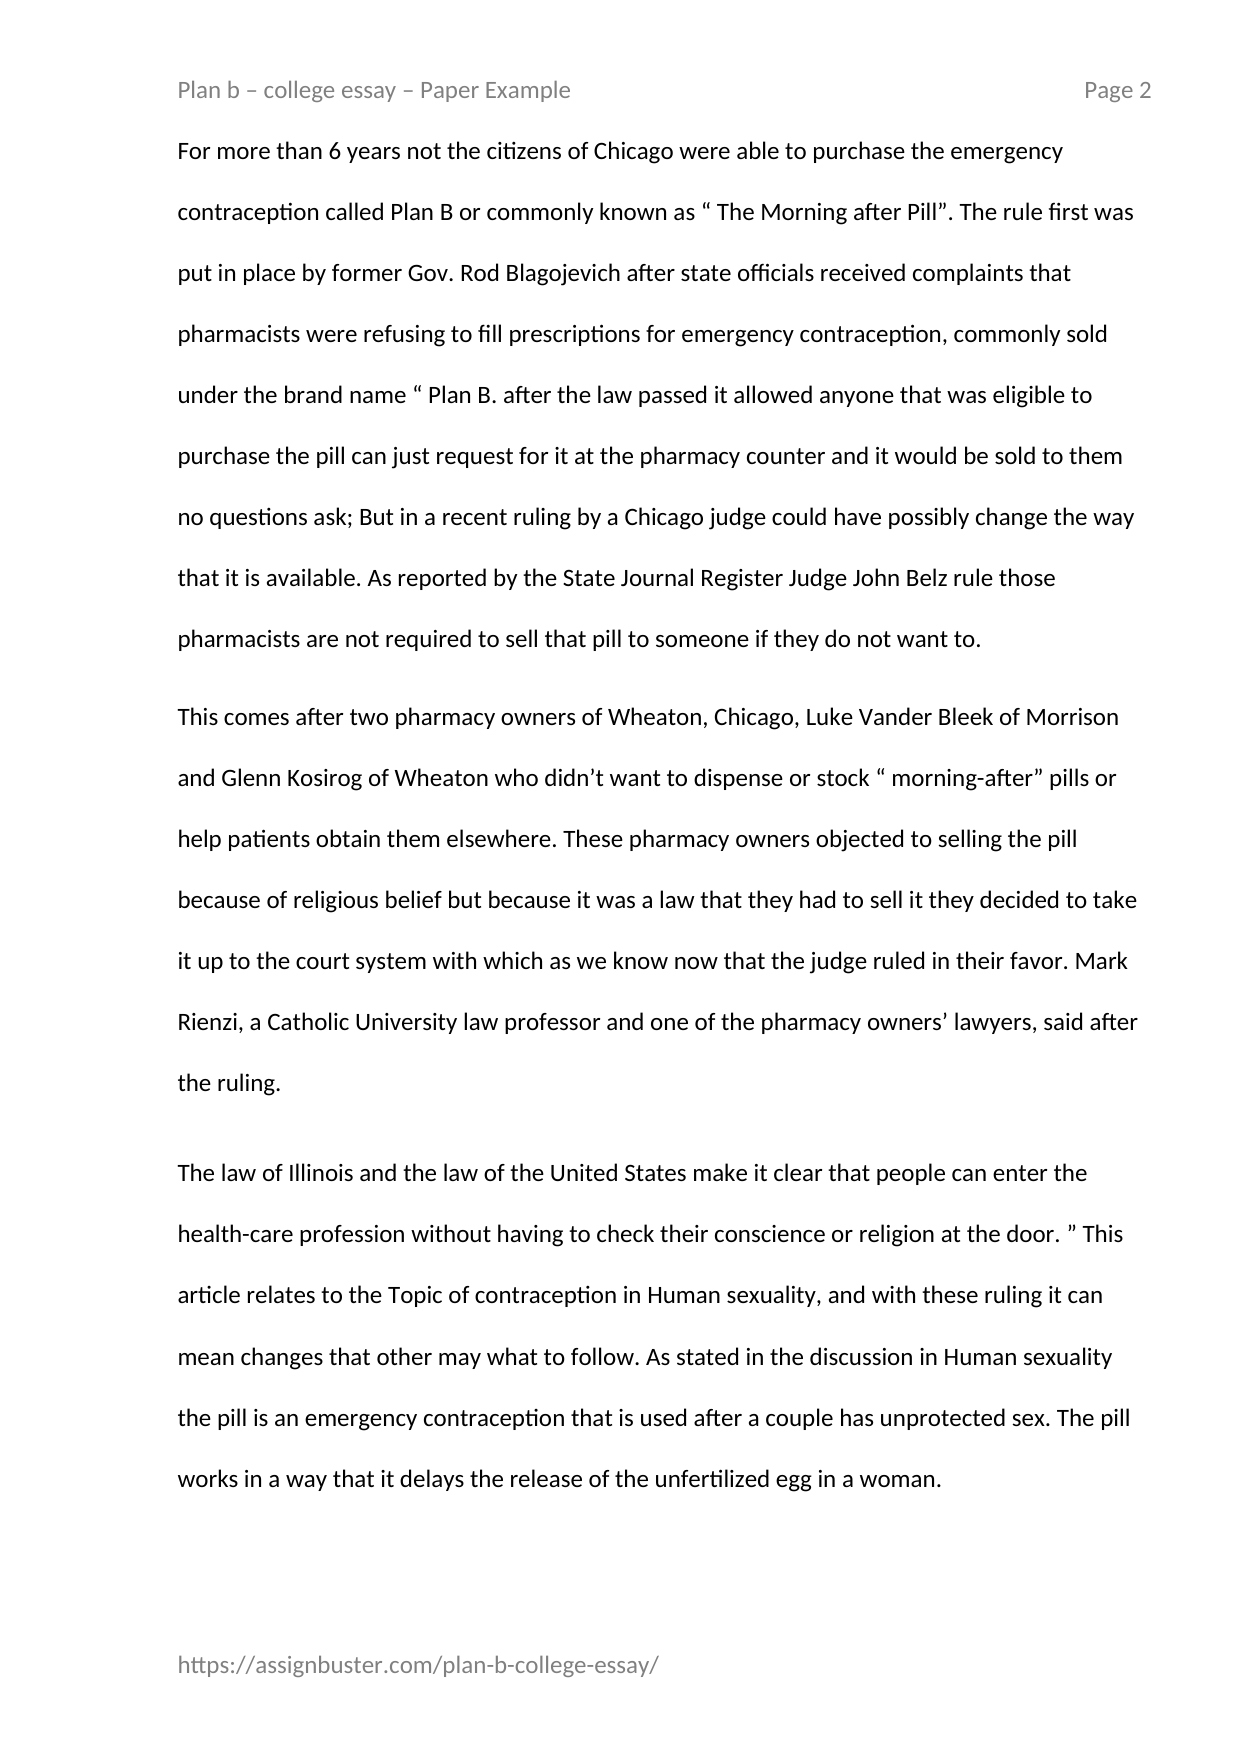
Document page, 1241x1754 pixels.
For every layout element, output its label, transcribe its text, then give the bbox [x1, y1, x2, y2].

text For more than 6 years not the citizens of Chicago were able to purchase the emergency contraception called Plan B or commonly known as “ The Morning after Pill”. The rule first was put in place by former Gov. Rod Blagojevich after state officials received complaints that pharmacists were refusing to fill prescriptions for emergency contraception, commonly sold under the brand name “ Plan B. after the law passed it allowed anyone that was eligible to purchase the pill can just request for it at the pharmacy counter and it would be sold to them no questions ask; But in a recent ruling by a Chicago judge could have possibly change the way that it is available. As reported by the State Journal Register Judge John Belz rule those pharmacists are not required to sell that pill to someone if they do not want to. [177, 135, 1152, 654]
text This comes after two pharmacy owners of Wheaton, Chicago, Luke Vander Bleek of Morrison and Glenn Kosirog of Wheaton who didn’t want to dispense or stock “ morning-after” pills or help patients obtain them elsewhere. These pharmacy owners objected to selling the pill because of religious belief but because it was a law that they had to sell it they decided to take it up to the court system with which as we know now that the judge ruled in their favor. Mark Rienzi, a Catholic University law professor and one of the pharmacy owners’ lawyers, said after the ruling. [177, 701, 1152, 1098]
text The law of Illinois and the law of the United States make it clear that people can enter the health-care profession without having to check their conscience or religion at the door. ” This article relates to the Topic of contraception in Human sexuality, and with these ruling it can mean changes that other may what to follow. As stated in the discussion in Human sexuality the pill is an emergency contraception that is used after a couple has unprotected sex. The pill works in a way that it delays the release of the unfertilized egg in a woman. [177, 1158, 1152, 1493]
